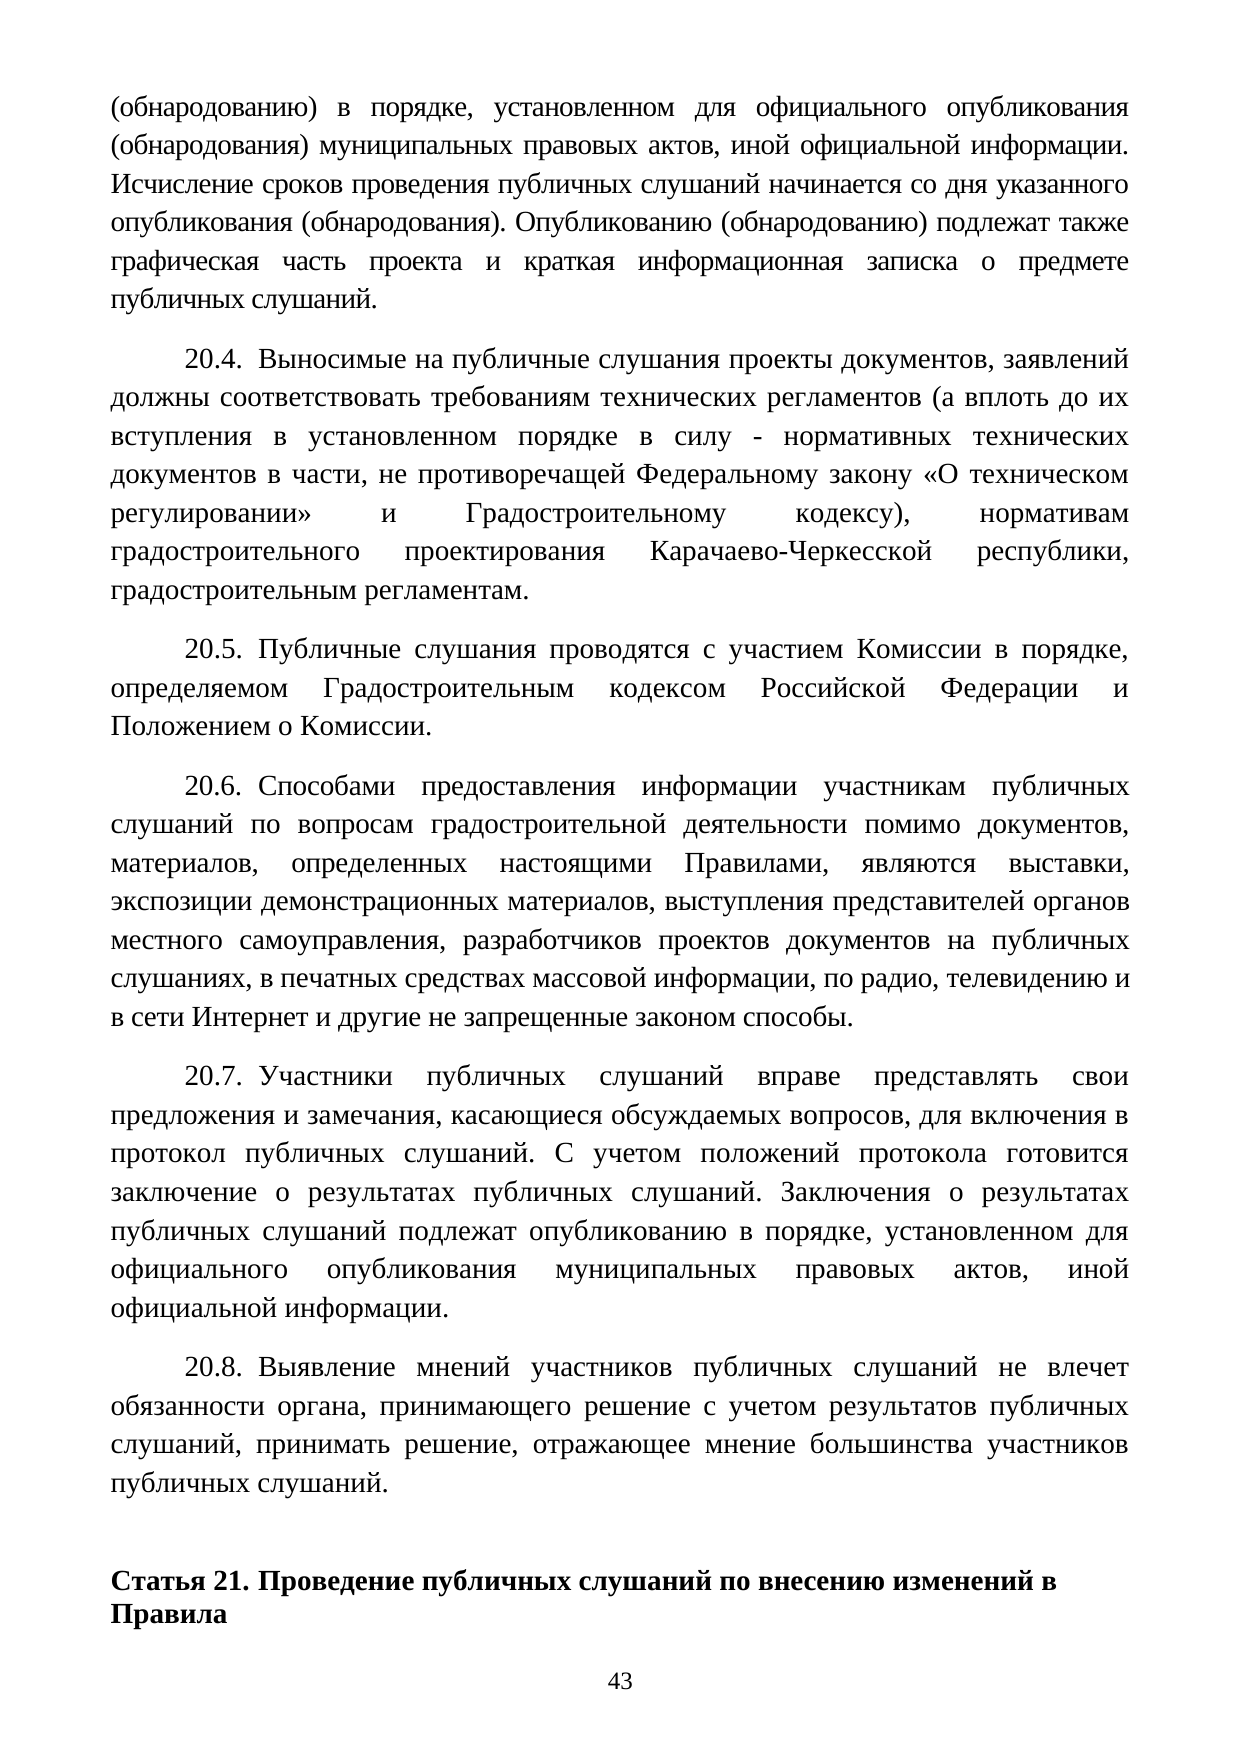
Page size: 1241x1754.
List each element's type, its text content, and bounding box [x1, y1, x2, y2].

list Выявление мнений участников публичных слушаний не влечет обязанности органа, принимающего решение с учетом результатов публичных слушаний, принимать решение, отражающее мнение большинства участников публичных слушаний. [110, 1349, 1130, 1498]
list Участники публичных слушаний вправе представлять свои предложения и замечания, касающиеся обсуждаемых вопросов, для включения в протокол публичных слушаний. С учетом положений протокола готовится заключение о результатах публичных слушаний. Заключения о результатах публичных слушаний подлежат опубликованию в порядке, установленном для официального опубликования муниципальных правовых актов, иной официальной информации. [110, 1058, 1130, 1323]
list Публичные слушания проводятся с участием Комиссии в порядке, определяемом Градостроительным кодексом Российской Федерации и Положением о Комиссии. [110, 631, 1130, 742]
text Статья 21. Проведение публичных слушаний по внесению изменений в Правила [110, 1563, 1130, 1630]
list Выносимые на публичные слушания проекты документов, заявлений должны соответствовать требованиям технических регламентов (а вплоть до их вступления в установленном порядке в силу - нормативных технических документов в части, не противоречащей Федеральному закону «О техническом регулировании» и Градостроительному кодексу), нормативам градостроительного проектирования Карачаево-Черкесской республики, градостроительным регламентам. [110, 341, 1130, 606]
list Способами предоставления информации участникам публичных слушаний по вопросам градостроительной деятельности помимо документов, материалов, определенных настоящими Правилами, являются выставки, экспозиции демонстрационных материалов, выступления представителей органов местного самоуправления, разработчиков проектов документов на публичных слушаниях, в печатных средствах массовой информации, по радио, телевидению и в сети Интернет и другие не запрещенные законом способы. [110, 768, 1130, 1033]
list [110, 89, 1130, 315]
